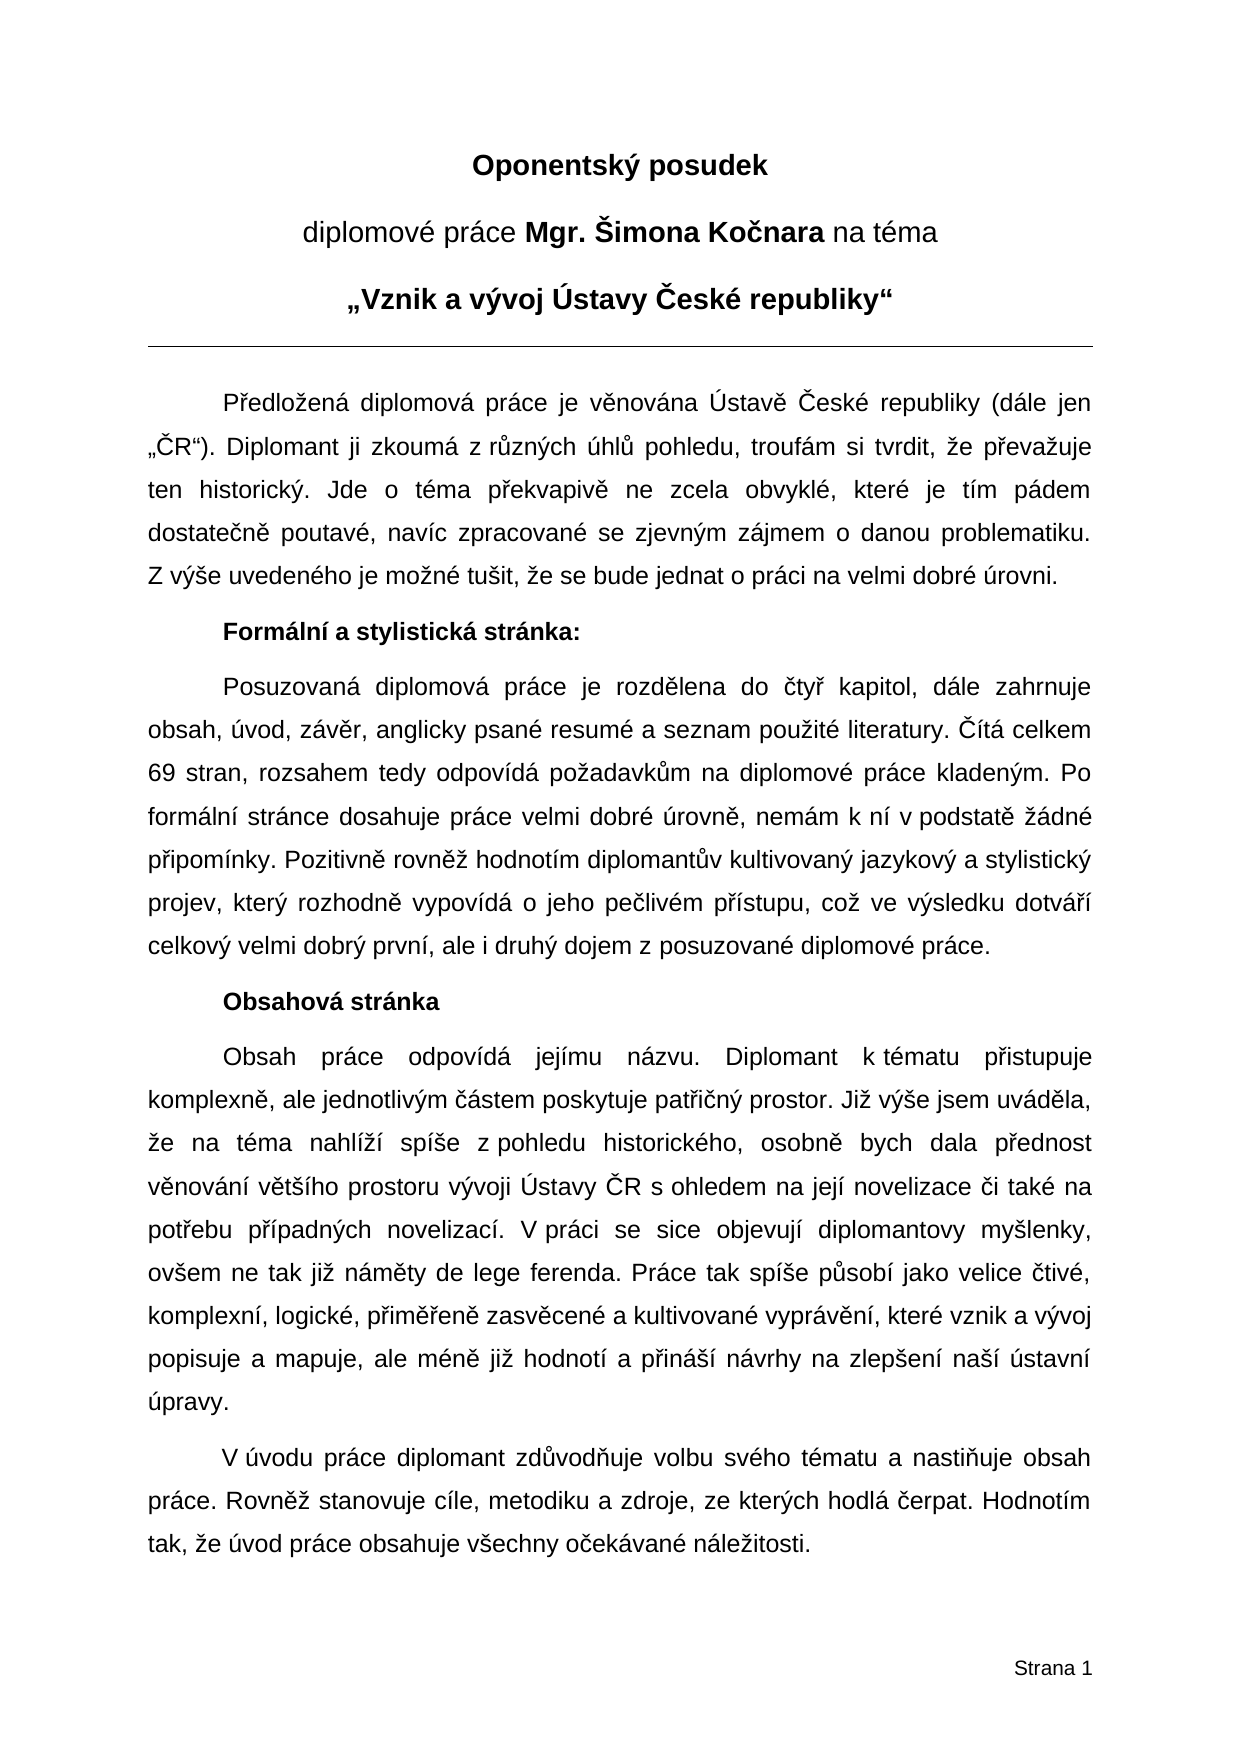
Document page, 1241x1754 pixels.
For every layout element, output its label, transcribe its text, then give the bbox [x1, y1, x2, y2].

text Obsah práce odpovídá jejímu názvu. Diplomant k tématu přistupuje komplexně, ale jednotlivým částem poskytuje patřičný prostor. Již výše jsem uváděla, že na téma nahlíží spíše z pohledu historického, osobně bych dala přednost věnování většího prostoru vývoji Ústavy ČR s ohledem na její novelizace či také na potřebu případných novelizací. V práci se sice objevují diplomantovy myšlenky, ovšem ne tak již náměty de lege ferenda. Práce tak spíše působí jako velice čtivé, komplexní, logické, přiměřeně zasvěcené a kultivované vyprávění, které vznik a vývoj popisuje a mapuje, ale méně již hodnotí a přináší návrhy na zlepšení naší ústavní úpravy. [148, 1042, 1093, 1416]
text Obsahová stránka [148, 987, 1093, 1015]
text Předložená diplomová práce je věnována Ústavě České republiky (dále jen „ČR“). Diplomant ji zkoumá z různých úhlů pohledu, troufám si tvrdit, že převažuje ten historický. Jde o téma překvapivě ne zcela obvyklé, které je tím pádem dostatečně poutavé, navíc zpracované se zjevným zájmem o danou problematiku. Z výše uvedeného je možné tušit, že se bude jednat o práci na velmi dobré úrovni. [148, 388, 1093, 590]
text Oponentský posudek [148, 148, 1093, 181]
text Formální a stylistická stránka: [148, 617, 1093, 645]
text V úvodu práce diplomant zdůvodňuje volbu svého tématu a nastiňuje obsah práce. Rovněž stanovuje cíle, metodiku a zdroje, ze kterých hodlá čerpat. Hodnotím tak, že úvod práce obsahuje všechny očekávané náležitosti. [148, 1443, 1093, 1558]
text Posuzovaná diplomová práce je rozdělena do čtyř kapitol, dále zahrnuje obsah, úvod, závěr, anglicky psané resumé a seznam použité literatury. Čítá celkem 69 stran, rozsahem tedy odpovídá požadavkům na diplomové práce kladeným. Po formální stránce dosahuje práce velmi dobré úrovně, nemám k ní v podstatě žádné připomínky. Pozitivně rovněž hodnotím diplomantův kultivovaný jazykový a stylistický projev, který rozhodně vypovídá o jeho pečlivém přístupu, což ve výsledku dotváří celkový velmi dobrý první, ale i druhý dojem z posuzované diplomové práce. [148, 672, 1093, 960]
text „Vznik a vývoj Ústavy České republiky“ [148, 282, 1093, 315]
text diplomové práce Mgr. Šimona Kočnara na téma [148, 215, 1093, 248]
